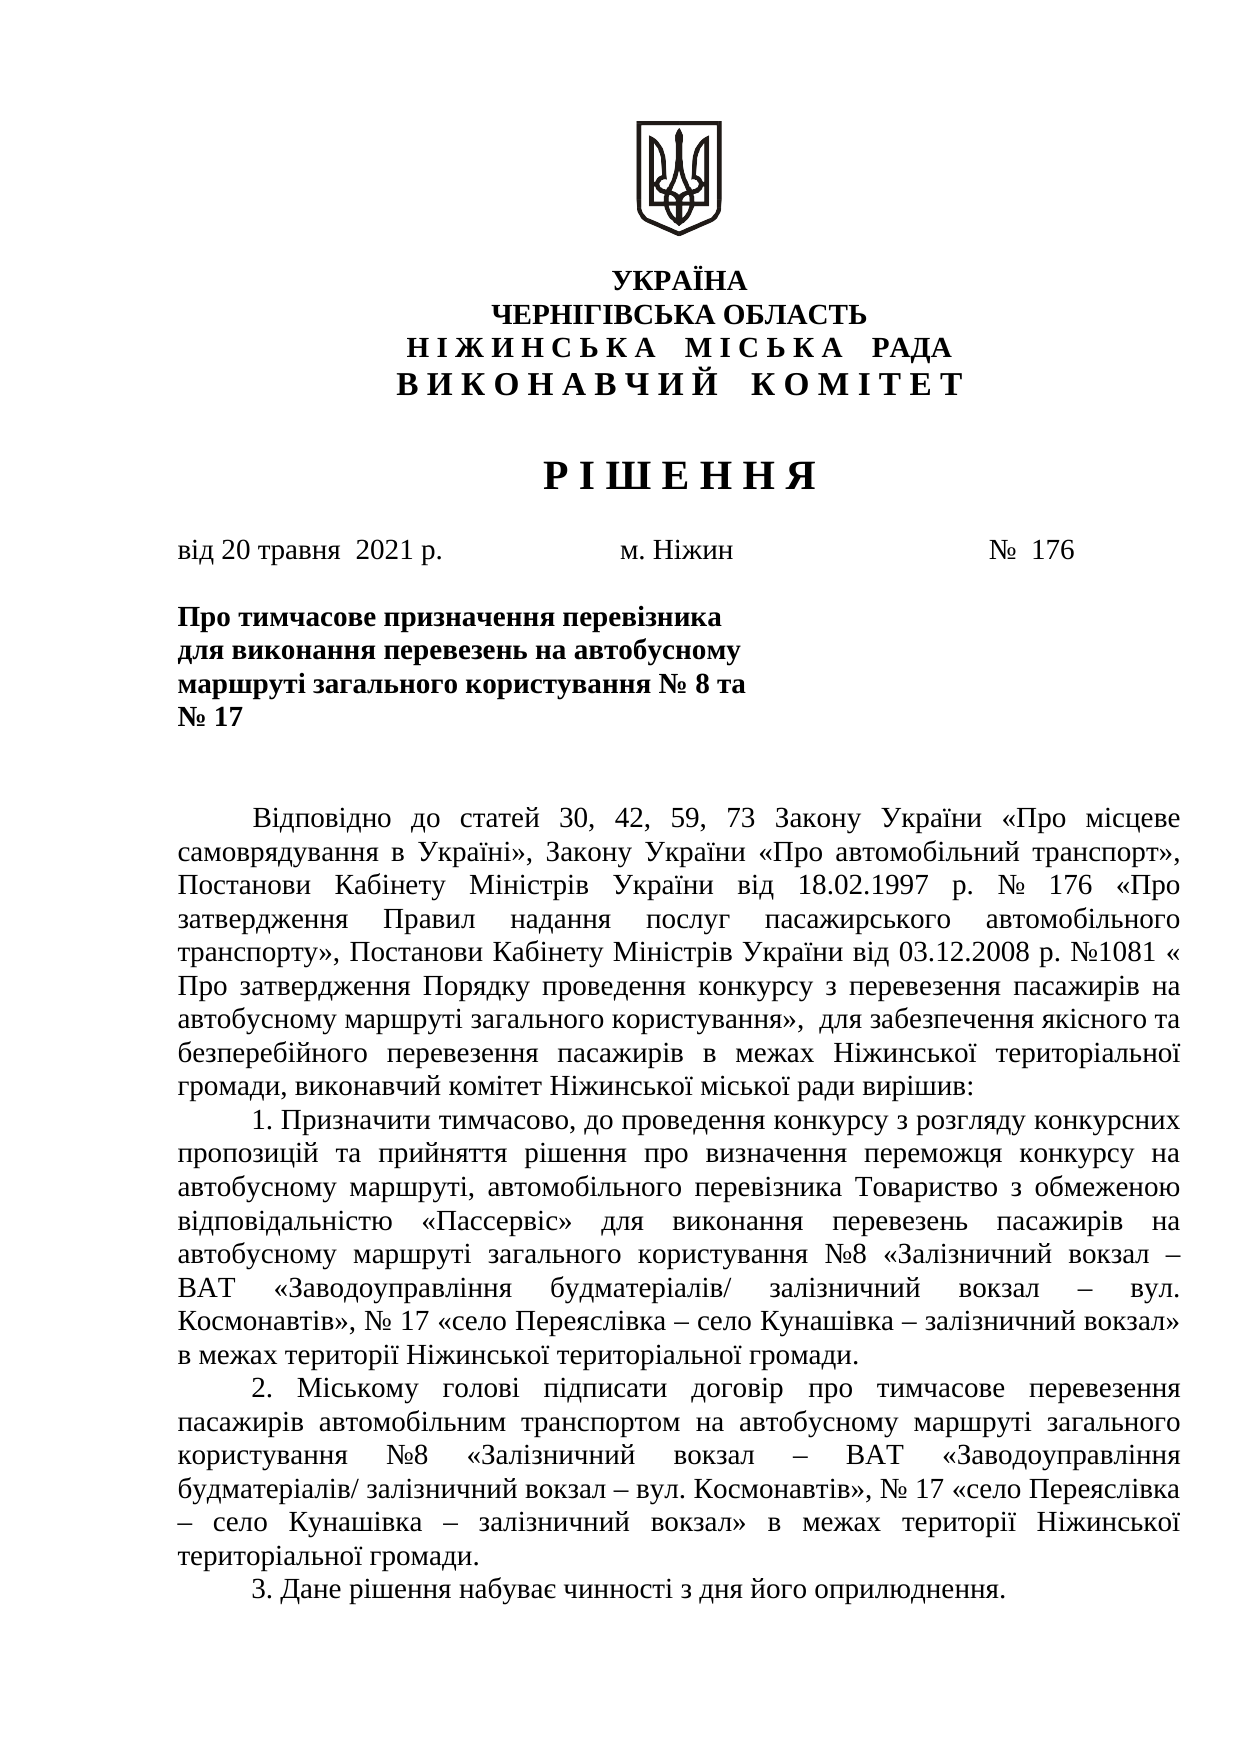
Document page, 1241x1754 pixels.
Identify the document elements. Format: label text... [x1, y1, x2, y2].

text № 17 [177, 699, 1181, 733]
text В И К О Н А В Ч И Й К О М І Т Е Т [177, 364, 1181, 402]
text Р І Ш Е Н Н Я [177, 450, 1181, 498]
text 2. Міському голові підписати договір про тимчасове перевезення пасажирів автомобільним транспортом на автобусному маршруті загального користування №8 «Залізничний вокзал – ВАТ «Заводоуправління будматеріалів/ залізничний вокзал – вул. Космонавтів», № 17 «село Переяслівка – село Кунашівка – залізничний вокзал» в межах території Ніжинської територіальної громади. [177, 1370, 1181, 1572]
text для виконання перевезень на автобусному [177, 632, 1181, 666]
text 1. Призначити тимчасово, до проведення конкурсу з розгляду конкурсних пропозицій та прийняття рішення про визначення переможця конкурсу на автобусному маршруті, автомобільного перевізника Товариство з обмеженою відповідальністю «Пассервіс» для виконання перевезень пасажирів на автобусному маршруті загального користування №8 «Залізничний вокзал – ВАТ «Заводоуправління будматеріалів/ залізничний вокзал – вул. Космонавтів», № 17 «село Переяслівка – село Кунашівка – залізничний вокзал» в межах території Ніжинської територіальної громади. [177, 1102, 1181, 1370]
text Про тимчасове призначення перевізника [177, 599, 1181, 632]
text маршруті загального користування № 8 та [177, 666, 1181, 699]
text ЧЕРНІГІВСЬКА ОБЛАСТЬ [177, 297, 1181, 331]
text УКРАЇНА [177, 263, 1181, 297]
text від 20 травня 2021 р. м. Ніжин № 176 [177, 532, 1181, 565]
text 3. Дане рішення набуває чинності з дня його оприлюднення. [177, 1572, 1181, 1605]
text Відповідно до статей 30, 42, 59, 73 Закону України «Про місцеве самоврядування в Україні», Закону України «Про автомобільний транспорт», Постанови Кабінету Міністрів України від 18.02.1997 р. № 176 «Про затвердження Правил надання послуг пасажирського автомобільного транспорту», Постанови Кабінету Міністрів України від 03.12.2008 р. №1081 « Про затвердження Порядку проведення конкурсу з перевезення пасажирів на автобусному маршруті загального користування», для забезпечення якісного та безперебійного перевезення пасажирів в межах Ніжинської територіальної громади, виконавчий комітет Ніжинської міської ради вирішив: [177, 800, 1181, 1102]
text Н І Ж И Н С Ь К А М І С Ь К А РАДА [177, 331, 1181, 364]
